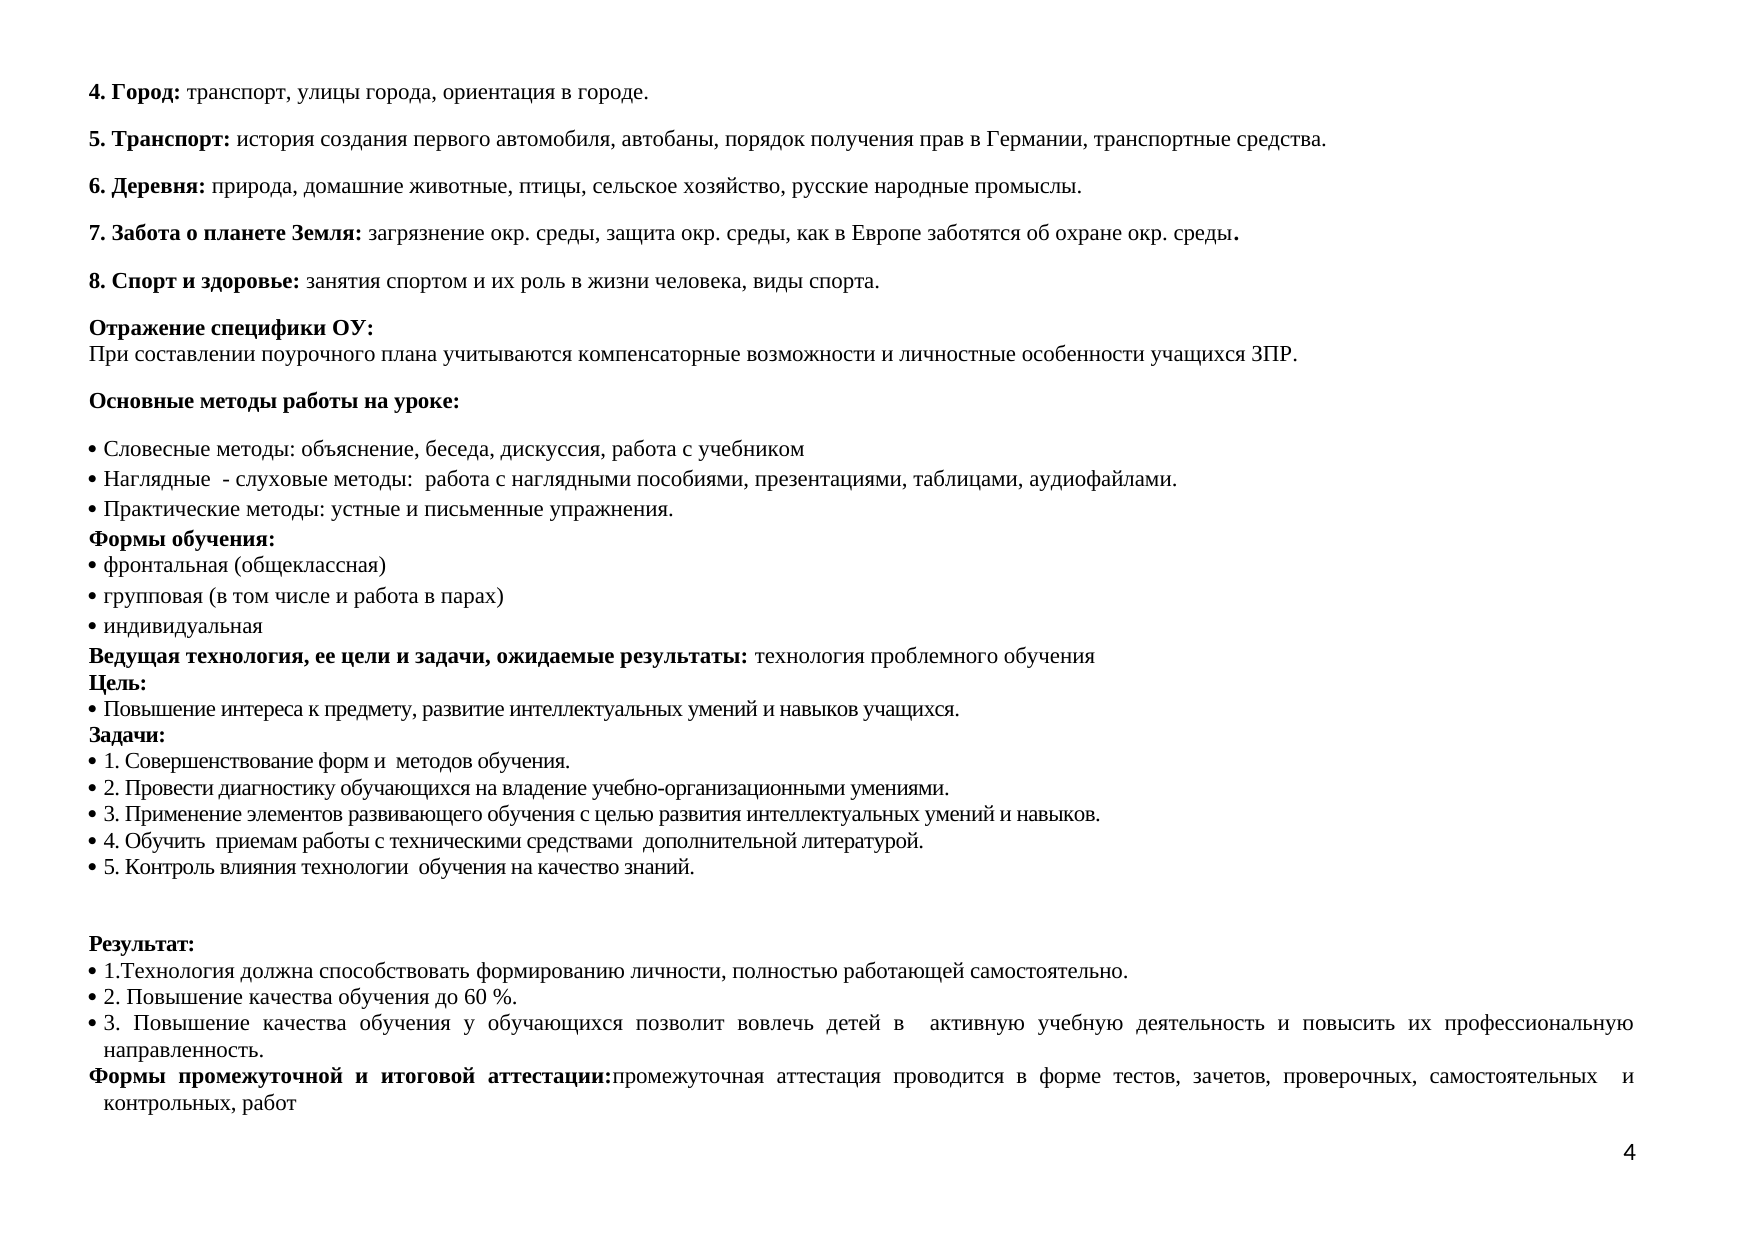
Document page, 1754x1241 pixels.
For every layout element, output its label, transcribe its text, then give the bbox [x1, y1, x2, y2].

list Ведущая технология, ее цели и задачи, ожидаемые результаты: технология проблемного обучения [88, 642, 1636, 668]
list Практические методы: устные и письменные упражнения. [88, 495, 1636, 521]
list Наглядные - слуховые методы: работа с наглядными пособиями, презентациями, таблицами, аудиофайлами. [88, 465, 1636, 491]
text При составлении поурочного плана учитываются компенсаторные возможности и личностные особенности учащихся ЗПР. [88, 340, 1636, 367]
list Цель: [88, 668, 1636, 695]
list Отражение специфики ОУ: [88, 314, 1636, 340]
list Словесные методы: объяснение, беседа, дискуссия, работа с учебником [88, 434, 1636, 461]
list 1.Технология должна способствовать формированию личности, полностью работающей самостоятельно. [88, 957, 1636, 983]
list 3. Применение элементов развивающего обучения с целью развития интеллектуальных умений и навыков. [88, 800, 1636, 827]
list Результат: [88, 930, 1636, 957]
text 6. Деревня: природа, домашние животные, птицы, сельское хозяйство, русские народные промыслы. [88, 172, 1636, 199]
text Основные методы работы на уроке: [88, 387, 1636, 414]
list Задачи: [88, 721, 1636, 748]
list 3. Повышение качества обучения у обучающихся позволит вовлечь детей в активную учебную деятельность и повысить их профессиональную направленность. [88, 1009, 1636, 1062]
list Повышение интереса к предмету, развитие интеллектуальных умений и навыков учащихся. [88, 695, 1636, 721]
list 2. Повышение качества обучения до 60 %. [88, 983, 1636, 1009]
list 1. Совершенствование форм и методов обучения. [88, 748, 1636, 774]
list Формы промежуточной и итоговой аттестации:промежуточная аттестация проводится в форме тестов, зачетов, проверочных, самостоятельных и контрольных, работ [88, 1062, 1636, 1115]
list 2. Провести диагностику обучающихся на владение учебно-организационными умениями. [88, 774, 1636, 800]
list индивидуальная [88, 612, 1636, 638]
text 8. Спорт и здоровье: занятия спортом и их роль в жизни человека, виды спорта. [88, 267, 1636, 293]
list групповая (в том числе и работа в парах) [88, 582, 1636, 608]
list 5. Контроль влияния технологии обучения на качество знаний. [88, 853, 1636, 879]
text 7. Забота о планете Земля: загрязнение окр. среды, защита окр. среды, как в Европе заботятся об охране окр. среды. [88, 219, 1636, 246]
list Формы обучения: [88, 525, 1636, 552]
text 4. Город: транспорт, улицы города, ориентация в городе. [88, 78, 1636, 104]
text 5. Транспорт: история создания первого автомобиля, автобаны, порядок получения прав в Германии, транспортные средства. [88, 125, 1636, 151]
list фронтальная (общеклассная) [88, 552, 1636, 578]
list 4. Обучить приемам работы с техническими средствами дополнительной литературой. [88, 827, 1636, 853]
